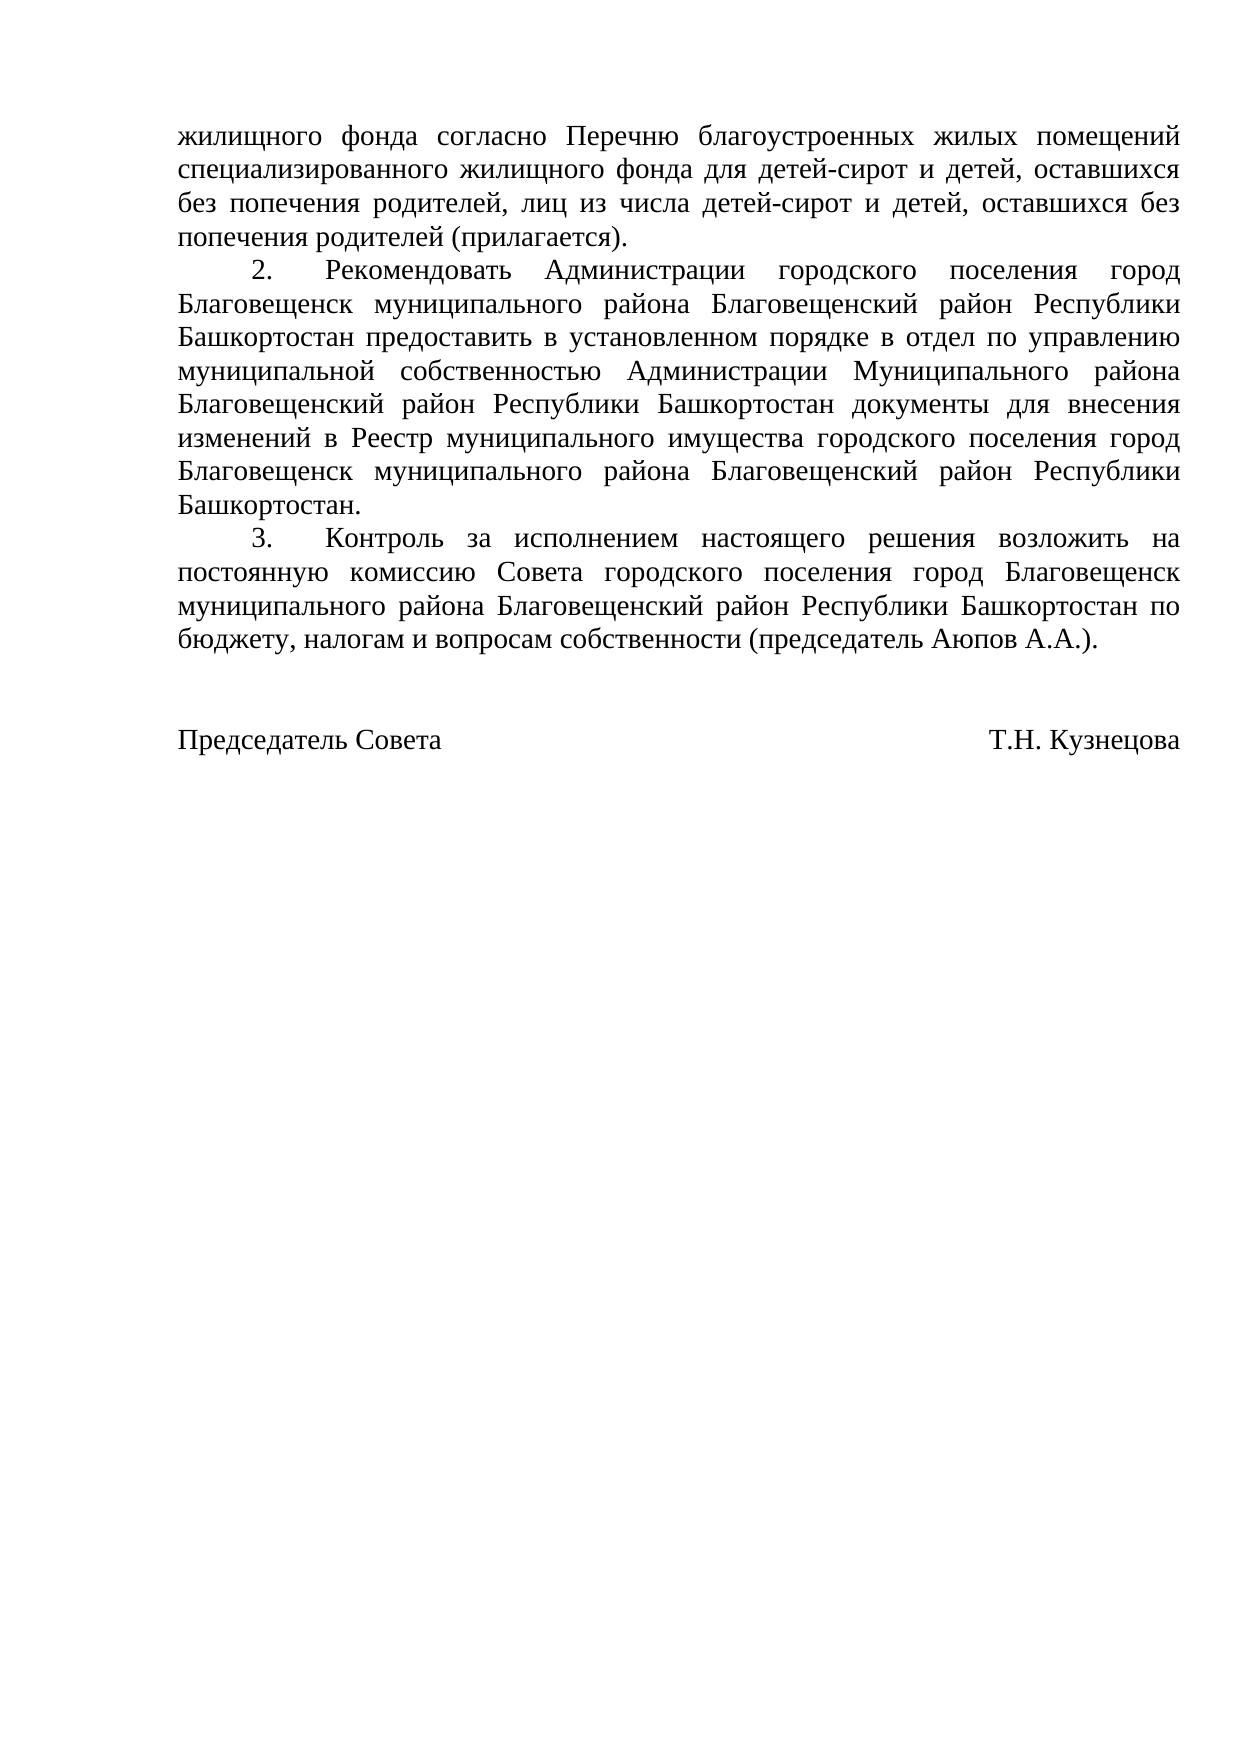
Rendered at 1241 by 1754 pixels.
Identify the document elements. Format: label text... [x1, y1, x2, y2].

text Председатель Совета Т.Н. Кузнецова [177, 722, 1181, 755]
text 2. Рекомендовать Администрации городского поселения город Благовещенск муниципального района Благовещенский район Республики Башкортостан предоставить в установленном порядке в отдел по управлению муниципальной собственностью Администрации Муниципального района Благовещенский район Республики Башкортостан документы для внесения изменений в Реестр муниципального имущества городского поселения город Благовещенск муниципального района Благовещенский район Республики Башкортостан. [177, 252, 1181, 521]
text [177, 118, 1181, 252]
text 3. Контроль за исполнением настоящего решения возложить на постоянную комиссию Совета городского поселения город Благовещенск муниципального района Благовещенский район Республики Башкортостан по бюджету, налогам и вопросам собственности (председатель Аюпов А.А.). [177, 521, 1181, 655]
